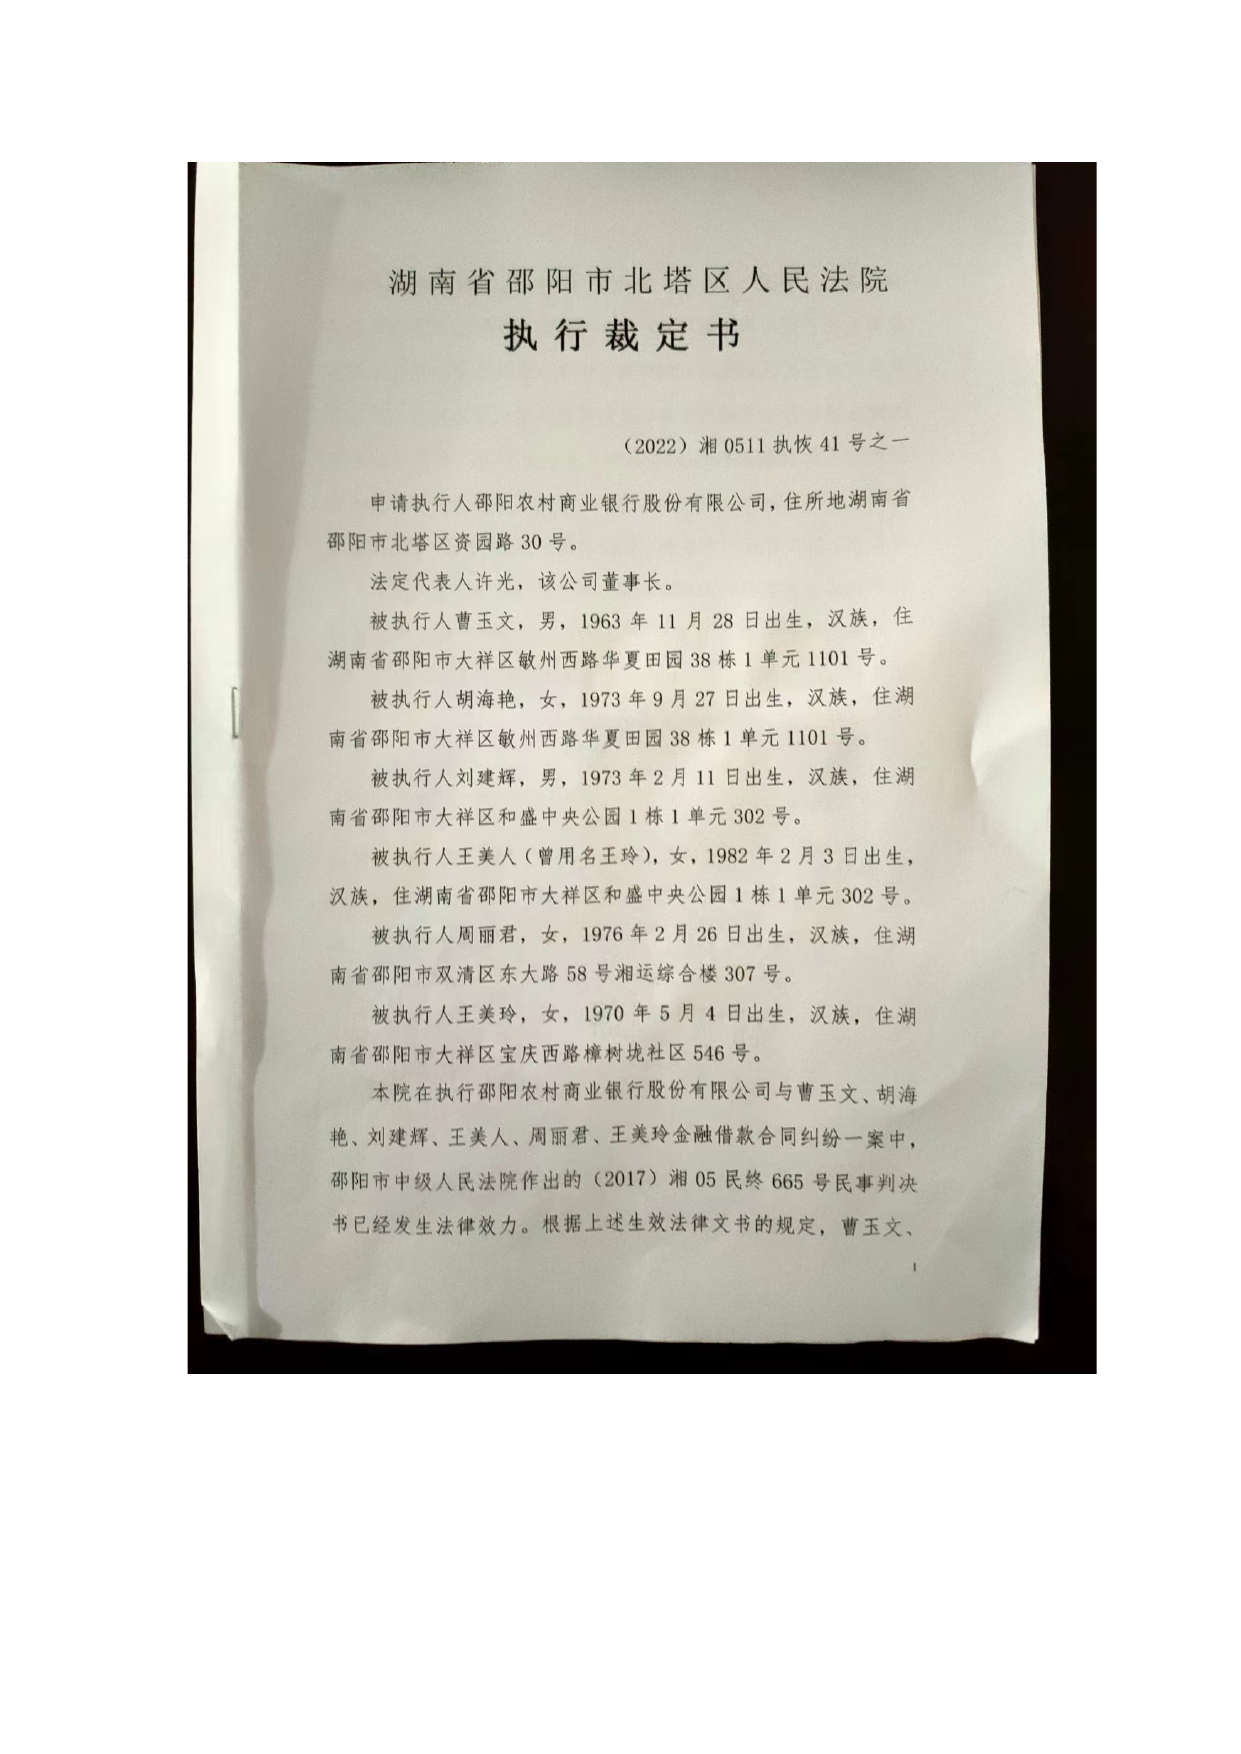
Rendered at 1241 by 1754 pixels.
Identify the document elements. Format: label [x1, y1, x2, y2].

picture [187, 162, 1097, 1374]
